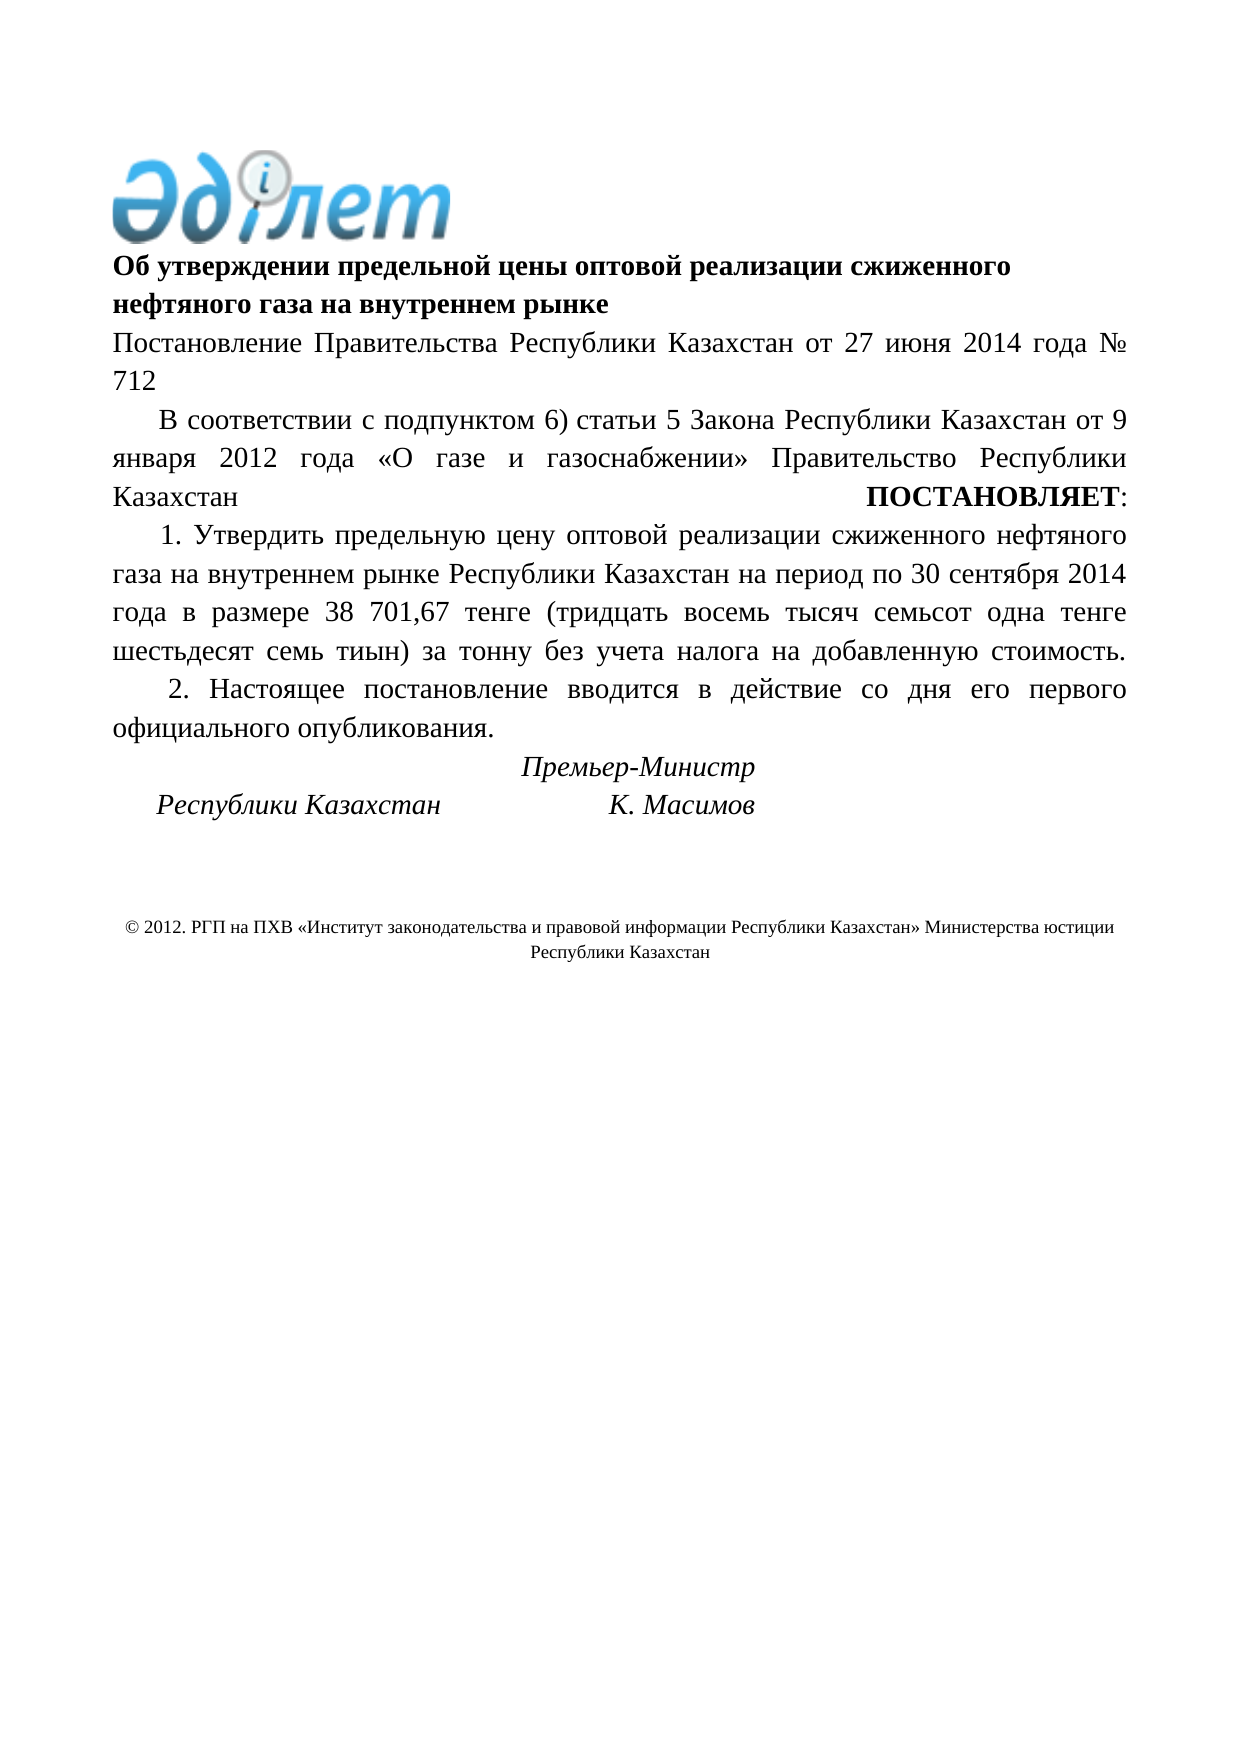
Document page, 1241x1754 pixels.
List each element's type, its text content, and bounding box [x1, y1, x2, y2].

text В соответствии с подпунктом 6) статьи 5 Закона Республики Казахстан от 9 января 2012 года «О газе и газоснабжении» Правительство Республики Казахстан ПОСТАНОВЛЯЕТ: 1. Утвердить предельную цену оптовой реализации сжиженного нефтяного газа на внутреннем рынке Республики Казахстан на период по 30 сентября 2014 года в размере 38 701,67 тенге (тридцать восемь тысяч семьсот одна тенге шестьдесят семь тиын) за тонну без учета налога на добавленную стоимость. 2. Настоящее постановление вводится в действие со дня его первого официального опубликования. [112, 402, 1128, 744]
text Премьер-Министр Республики Казахстан К. Масимов [112, 749, 1128, 821]
picture [112, 150, 451, 244]
text © 2012. РГП на ПХВ «Институт законодательства и правовой информации Республики Казахстан» Министерства юстиции Республики Казахстан [112, 916, 1128, 963]
text Об утверждении предельной цены оптовой реализации сжиженного нефтяного газа на внутреннем рынке [112, 248, 1128, 320]
text Постановление Правительства Республики Казахстан от 27 июня 2014 года № 712 [112, 325, 1128, 397]
